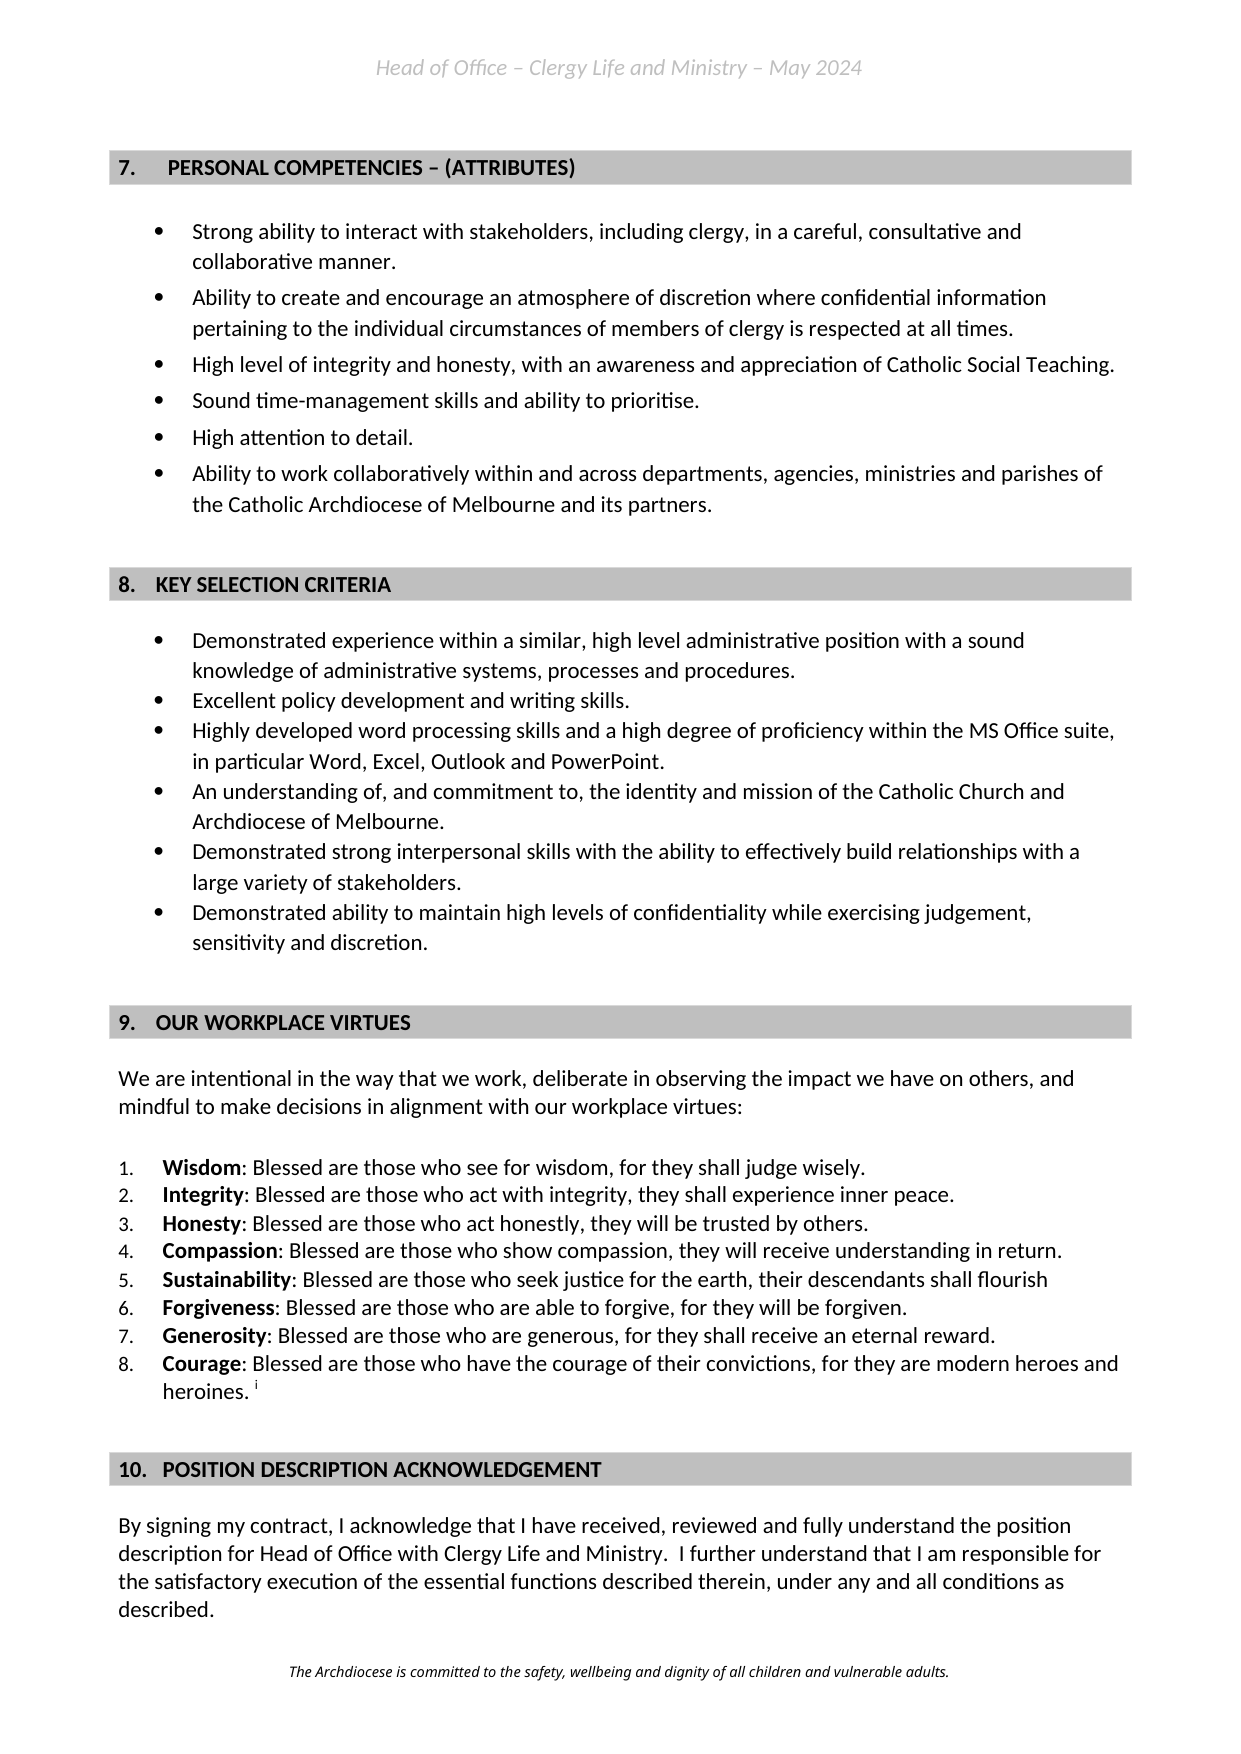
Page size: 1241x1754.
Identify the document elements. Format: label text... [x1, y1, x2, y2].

list Ability to create and encourage an atmosphere of discretion where confidential information pertaining to the individual circumstances of members of clergy is respected at all times. [155, 283, 1122, 342]
list POSITION DESCRIPTION ACKNOWLEDGEMENT [110, 1453, 1131, 1485]
list KEY SELECTION CRITERIA [110, 568, 1131, 600]
list Demonstrated strong interpersonal skills with the ability to effectively build relationships with a large variety of stakeholders. [154, 837, 1122, 896]
list Forgiveness: Blessed are those who are able to forgive, for they will be forgiven. [118, 1293, 1122, 1321]
list Demonstrated experience within a similar, high level administrative position with a sound knowledge of administrative systems, processes and procedures. [154, 626, 1122, 684]
list Compassion: Blessed are those who show compassion, they will receive understanding in return. [118, 1237, 1122, 1265]
list Ability to work collaboratively within and across departments, agencies, ministries and parishes of the Catholic Archdiocese of Melbourne and its partners. [155, 459, 1122, 518]
list PERSONAL COMPETENCIES – (ATTRIBUTES) [110, 151, 1131, 184]
list High attention to detail. [155, 423, 1122, 451]
list Strong ability to interact with stakeholders, including clergy, in a careful, consultative and collaborative manner. [155, 217, 1122, 275]
text We are intentional in the way that we work, deliberate in observing the impact we have on others, and mindful to make decisions in alignment with our workplace virtues: [118, 1064, 1122, 1120]
list An understanding of, and commitment to, the identity and mission of the Catholic Church and Archdiocese of Melbourne. [154, 777, 1122, 835]
list Courage: Blessed are those who have the courage of their convictions, for they are modern heroes and heroines. [118, 1349, 1122, 1405]
list Sustainability: Blessed are those who seek justice for the earth, their descendants shall flourish [118, 1265, 1122, 1293]
list Demonstrated ability to maintain high levels of confidentiality while exercising judgement, sensitivity and discretion. [154, 898, 1122, 956]
list Honesty: Blessed are those who act honestly, they will be trusted by others. [118, 1209, 1122, 1237]
list Excellent policy development and writing skills. [154, 686, 1122, 714]
list Integrity: Blessed are those who act with integrity, they shall experience inner peace. [118, 1181, 1122, 1209]
list Highly developed word processing skills and a high degree of proficiency within the MS Office suite, in particular Word, Excel, Outlook and PowerPoint. [154, 717, 1122, 775]
text By signing my contract, I acknowledge that I have received, reviewed and fully understand the position description for Head of Office with Clergy Life and Ministry. I further understand that I am responsible for the satisfactory execution of the essential functions described therein, under any and all conditions as described. [118, 1511, 1122, 1623]
list High level of integrity and honesty, with an awareness and appreciation of Catholic Social Teaching. [155, 350, 1122, 378]
list Sound time-management skills and ability to prioritise. [155, 387, 1122, 415]
list Generosity: Blessed are those who are generous, for they shall receive an eternal reward. [118, 1321, 1122, 1349]
list OUR WORKPLACE VIRTUES [110, 1006, 1131, 1038]
list Wisdom: Blessed are those who see for wisdom, for they shall judge wisely. [118, 1153, 1122, 1181]
